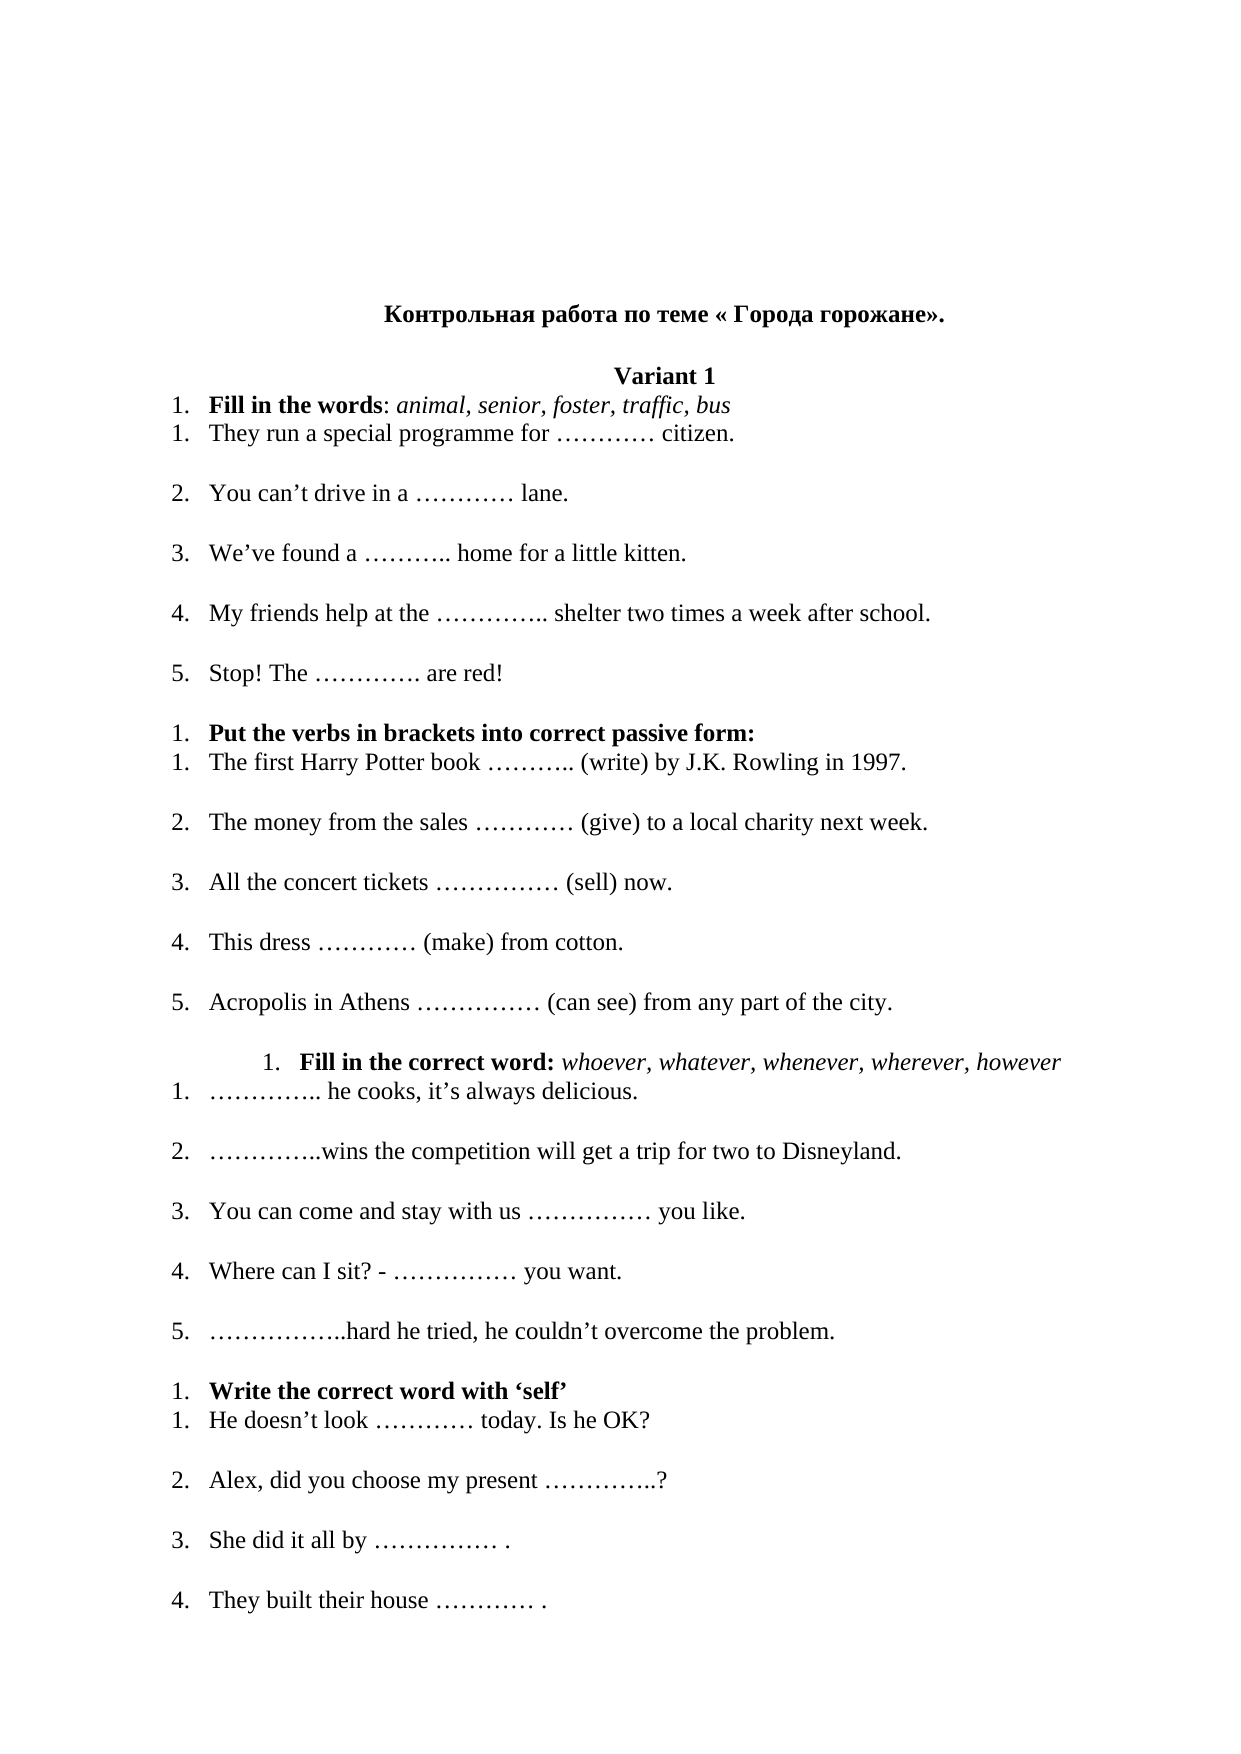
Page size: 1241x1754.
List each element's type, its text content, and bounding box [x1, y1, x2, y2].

list They run a special programme for ………… citizen. [171, 418, 1152, 447]
list Fill in the words: animal, senior, foster, traffic, bus [171, 390, 1152, 418]
list We’ve found a ……….. home for a little kitten. [171, 538, 1152, 567]
text Variant 1 [177, 361, 1152, 390]
list Acropolis in Athens …………… (can see) from any part of the city. [171, 987, 1152, 1016]
list Alex, did you choose my present …………..? [171, 1465, 1152, 1493]
list My friends help at the ………….. shelter two times a week after school. [171, 598, 1152, 627]
list Where can I sit? - …………… you want. [171, 1256, 1152, 1285]
list Write the correct word with ‘self’ [171, 1376, 1152, 1405]
list Put the verbs in brackets into correct passive form: [171, 718, 1152, 747]
list Stop! The …………. are red! [171, 658, 1152, 687]
list All the concert tickets …………… (sell) now. [171, 867, 1152, 896]
list …………..wins the competition will get a trip for two to Disneyland. [171, 1136, 1152, 1165]
list ……………..hard he tried, he couldn’t overcome the problem. [171, 1316, 1152, 1345]
list They built their house ………… . [171, 1585, 1152, 1613]
list ………….. he cooks, it’s always delicious. [171, 1076, 1152, 1105]
list The first Harry Potter book ……….. (write) by J.K. Rowling in 1997. [171, 747, 1152, 776]
list He doesn’t look ………… today. Is he OK? [171, 1405, 1152, 1433]
list You can’t drive in a ………… lane. [171, 478, 1152, 507]
list She did it all by …………… . [171, 1525, 1152, 1553]
list Fill in the correct word: whoever, whatever, whenever, wherever, however [171, 1047, 1152, 1076]
list This dress ………… (make) from cotton. [171, 927, 1152, 956]
list You can come and stay with us …………… you like. [171, 1196, 1152, 1225]
list The money from the sales ………… (give) to a local charity next week. [171, 807, 1152, 836]
text Контрольная работа по теме « Города горожане». [177, 299, 1152, 328]
